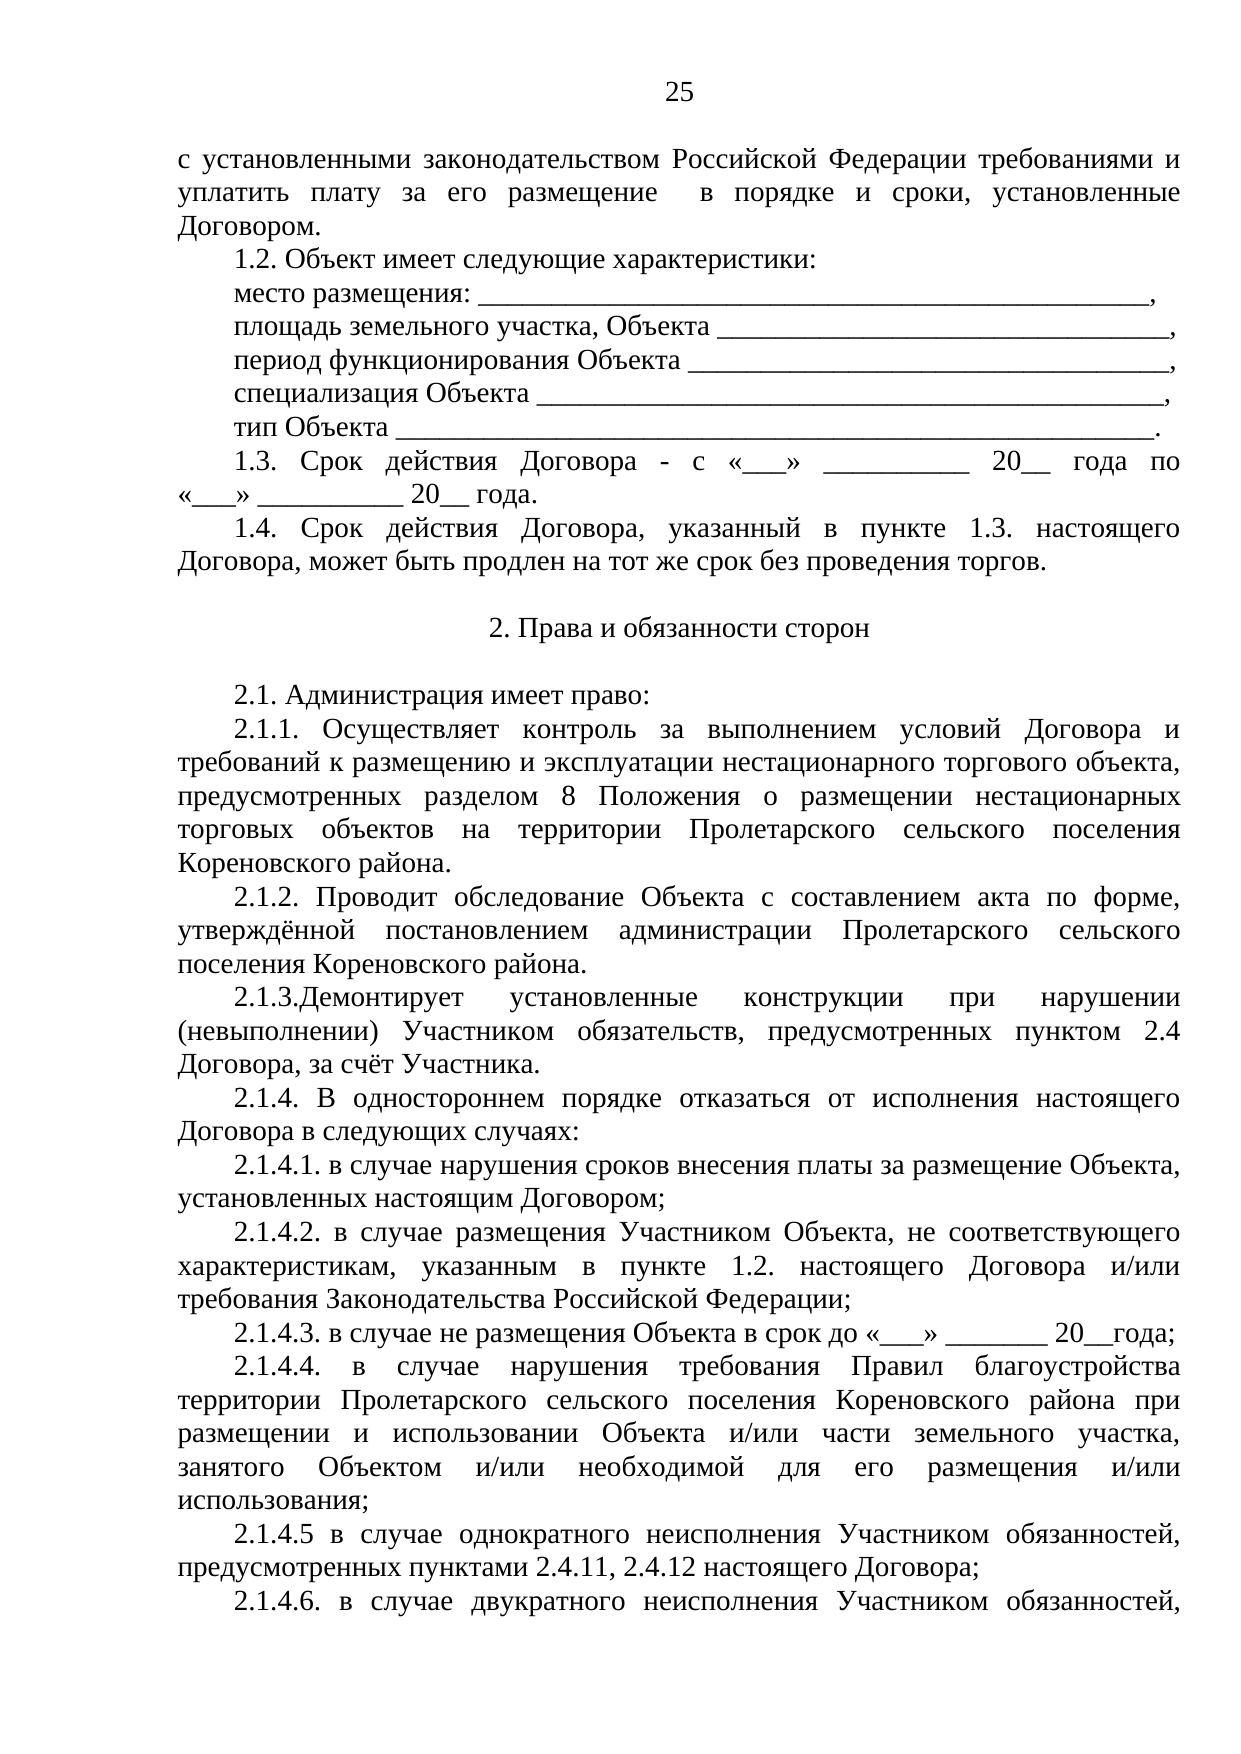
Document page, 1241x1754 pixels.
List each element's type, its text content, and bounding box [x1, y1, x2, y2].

text место размещения: ______________________________________________, [177, 275, 1181, 308]
text 2.1.4.4. в случае нарушения требования Правил благоустройства территории Пролетарского сельского поселения Кореновского района при размещении и использовании Объекта и/или части земельного участка, занятого Объектом и/или необходимой для его размещения и/или использования; [177, 1348, 1181, 1516]
text 2.1. Администрация имеет право: [177, 677, 1181, 711]
text 1.4. Срок действия Договора, указанный в пункте 1.3. настоящего Договора, может быть продлен на тот же срок без проведения торгов. [177, 510, 1181, 577]
text 2.1.4.2. в случае размещения Участником Объекта, не соответствующего характеристикам, указанным в пункте 1.2. настоящего Договора и/или требования Законодательства Российской Федерации; [177, 1214, 1181, 1315]
text 2.1.3.Демонтирует установленные конструкции при нарушении (невыполнении) Участником обязательств, предусмотренных пунктом 2.4 Договора, за счёт Участника. [177, 979, 1181, 1080]
text 2.1.4.3. в случае не размещения Объекта в срок до «___» _______ 20__года; [177, 1315, 1181, 1348]
text 2.1.4.5 в случае однократного неисполнения Участником обязанностей, предусмотренных пунктами 2.4.11, 2.4.12 настоящего Договора; [177, 1516, 1181, 1583]
text 2.1.4. В одностороннем порядке отказаться от исполнения настоящего Договора в следующих случаях: [177, 1080, 1181, 1147]
text 1.2. Объект имеет следующие характеристики: [177, 241, 1181, 275]
text специализация Объекта ___________________________________________, [177, 376, 1181, 409]
text 2.1.1. Осуществляет контроль за выполнением условий Договора и требований к размещению и эксплуатации нестационарного торгового объекта, предусмотренных разделом 8 Положения о размещении нестационарных торговых объектов на территории Пролетарского сельского поселения Кореновского района. [177, 711, 1181, 879]
text 2.1.4.1. в случае нарушения сроков внесения платы за размещение Объекта, установленных настоящим Договором; [177, 1147, 1181, 1214]
text 2. Права и обязанности сторон [177, 610, 1181, 644]
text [177, 1583, 1181, 1617]
text площадь земельного участка, Объекта _______________________________, [177, 308, 1181, 342]
text тип Объекта ____________________________________________________. [177, 409, 1181, 443]
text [177, 141, 1181, 241]
text период функционирования Объекта _________________________________, [177, 342, 1181, 376]
text 1.3. Срок действия Договора - с «___» __________ 20__ года по «___» __________ 20__ года. [177, 443, 1181, 510]
text 2.1.2. Проводит обследование Объекта с составлением акта по форме, утверждённой постановлением администрации Пролетарского сельского поселения Кореновского района. [177, 879, 1181, 979]
